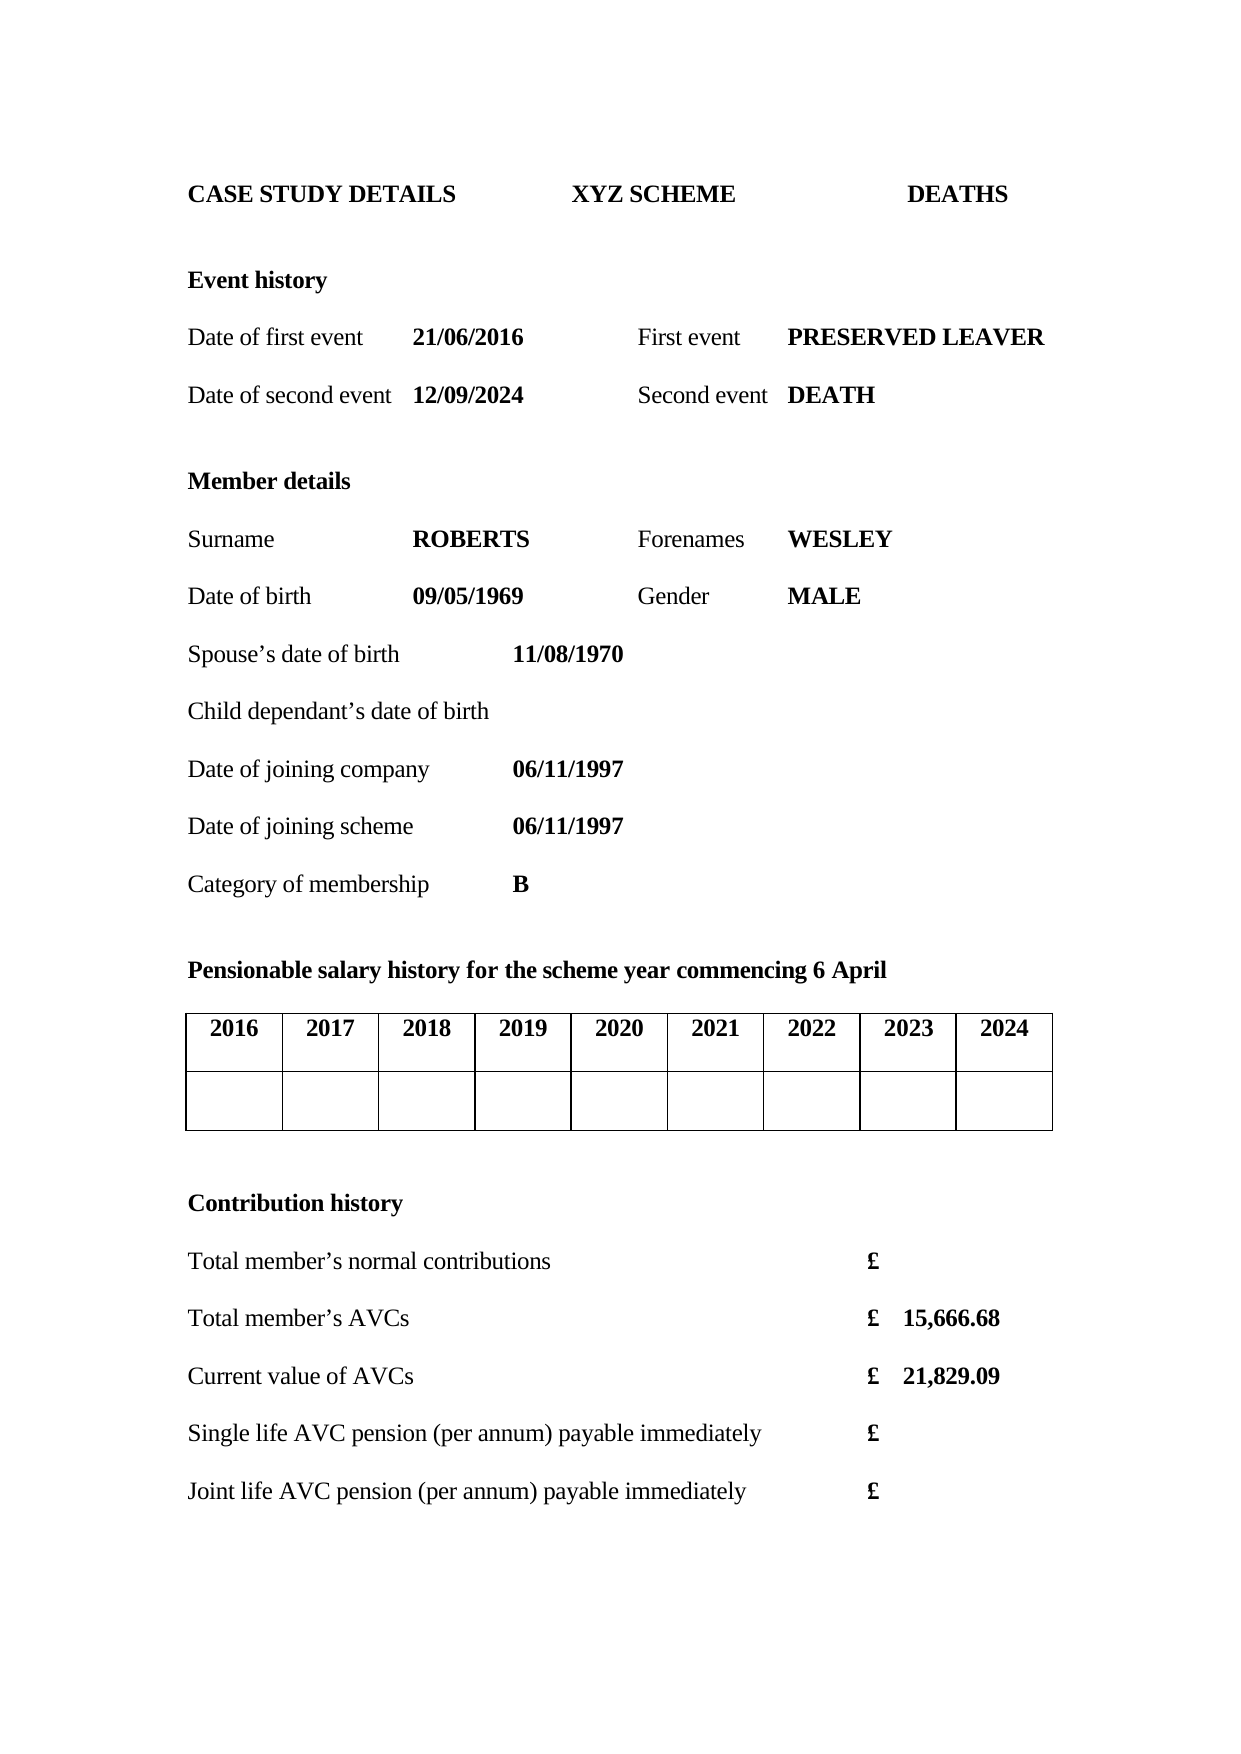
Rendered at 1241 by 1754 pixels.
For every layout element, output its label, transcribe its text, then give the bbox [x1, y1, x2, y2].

table_header 2022 [764, 1014, 859, 1071]
text Category of membership B [187, 869, 1093, 897]
text Date of joining scheme 06/11/1997 [187, 811, 1093, 840]
text Child dependant’s date of birth [187, 696, 1093, 725]
table_header 2021 [668, 1014, 763, 1071]
text Spouse’s date of birth 11/08/1970 [187, 639, 1093, 667]
table_cell [861, 1072, 955, 1130]
text Single life AVC pension (per annum) payable immediately £ [187, 1418, 1093, 1447]
text Date of first event 21/06/2016 First event PRESERVED LEAVER [187, 322, 1093, 351]
table_cell [572, 1072, 667, 1130]
text Date of second event 12/09/2024 Second event DEATH [187, 380, 1093, 409]
table_cell [379, 1072, 474, 1130]
text Surname ROBERTS Forenames WESLEY [187, 524, 1093, 552]
table_header 2016 [187, 1014, 282, 1071]
text Date of birth 09/05/1969 Gender MALE [187, 581, 1093, 610]
text Member details [187, 466, 1093, 495]
text Total member’s normal contributions £ [187, 1246, 1093, 1274]
table_header 2019 [476, 1014, 570, 1071]
table_cell [283, 1072, 378, 1130]
table_cell [957, 1072, 1052, 1130]
text Joint life AVC pension (per annum) payable immediately £ [187, 1476, 1093, 1504]
table_header 2024 [957, 1014, 1052, 1071]
text Date of joining company 06/11/1997 [187, 754, 1093, 782]
text cASE STUDY DETAILS XYZ SCHEME DEATHS [187, 179, 1093, 207]
table_header 2018 [379, 1014, 474, 1071]
table_cell [668, 1072, 763, 1130]
table_header 2017 [283, 1014, 378, 1071]
table_header 2023 [861, 1014, 955, 1071]
table_cell [764, 1072, 859, 1130]
text Total member’s AVCs £ 15,666.68 [187, 1303, 1093, 1332]
text Current value of AVCs £ 21,829.09 [187, 1361, 1093, 1389]
table_header 2020 [572, 1014, 667, 1071]
table_cell [187, 1072, 282, 1130]
table_cell [476, 1072, 570, 1130]
text Contribution history [187, 1188, 1093, 1217]
text Event history [187, 265, 1093, 294]
text Pensionable salary history for the scheme year commencing 6 April [187, 955, 1093, 984]
